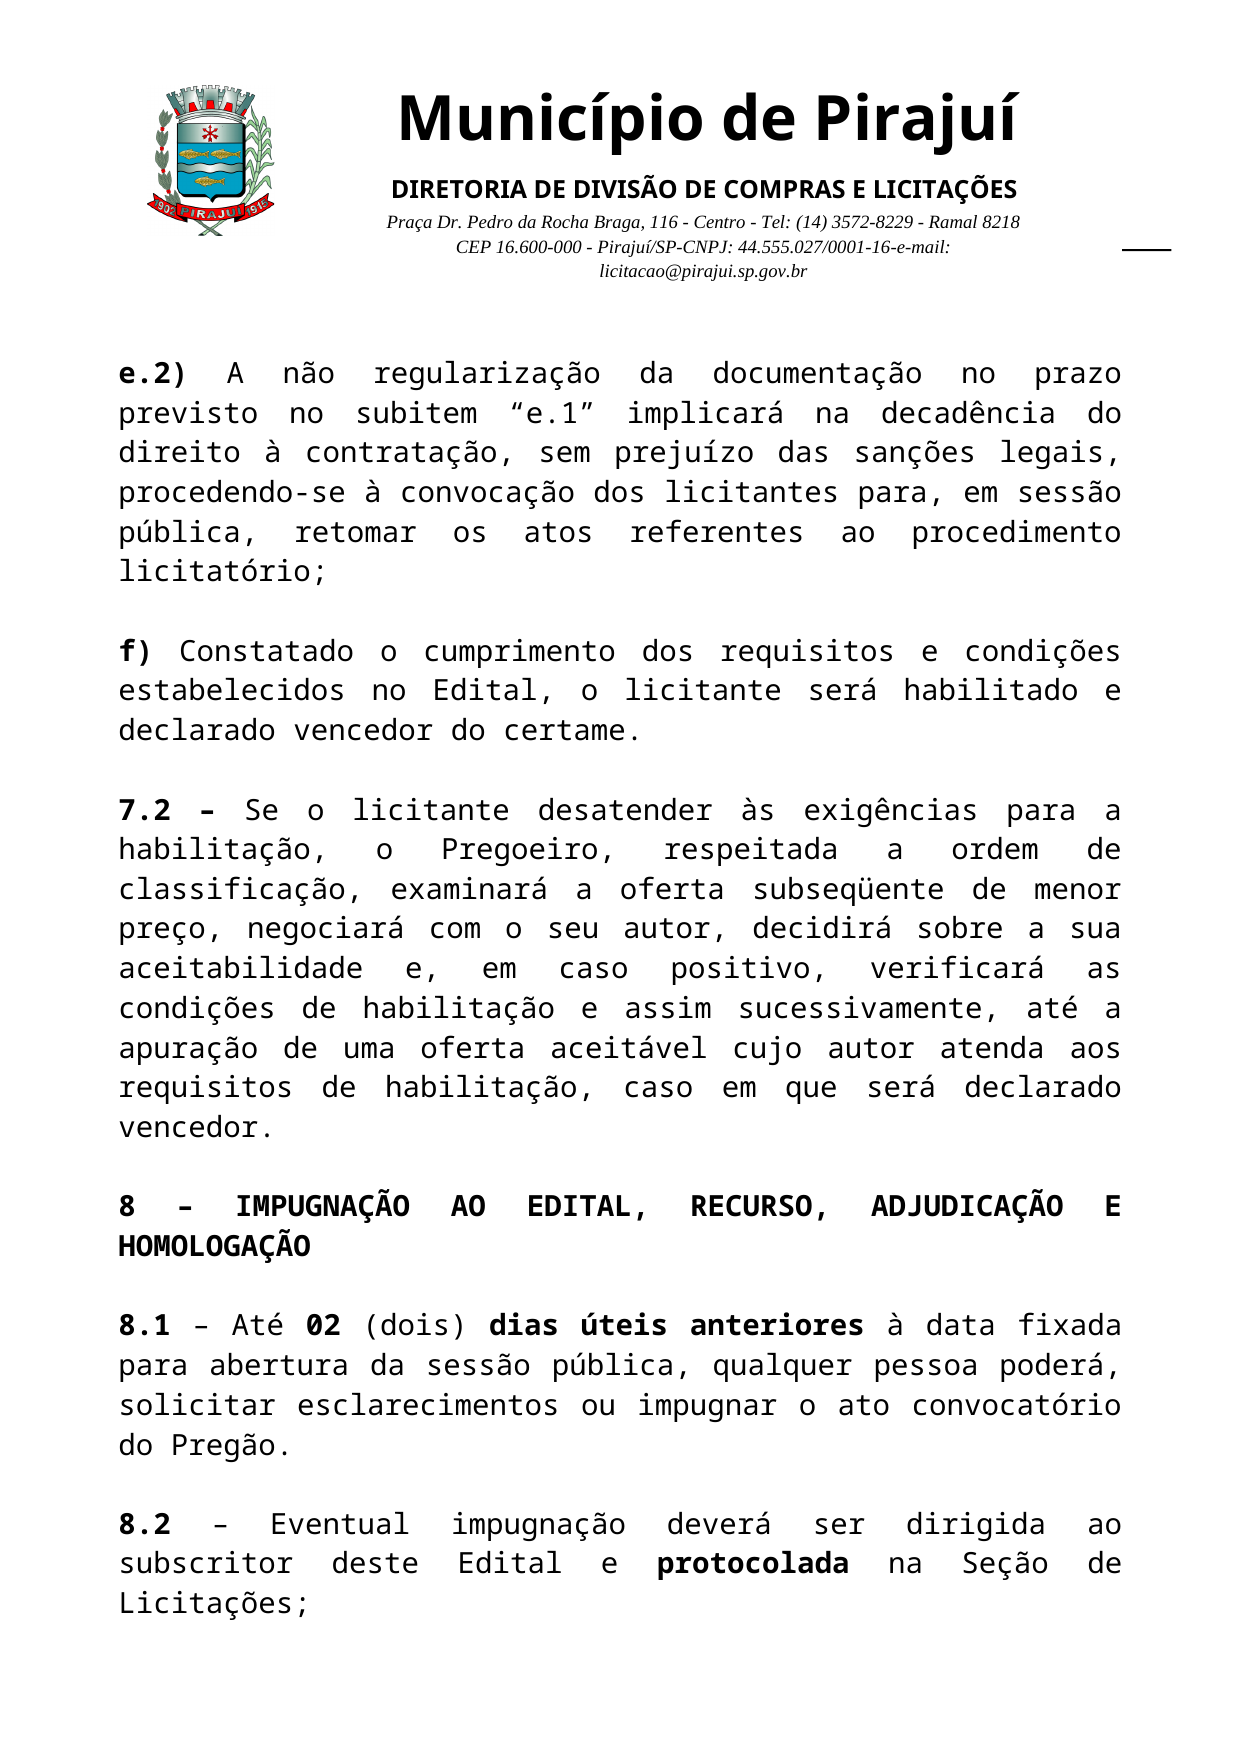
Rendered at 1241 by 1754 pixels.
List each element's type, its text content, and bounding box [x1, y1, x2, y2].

text 8.2 – Eventual impugnação deverá ser dirigida ao subscritor deste Edital e protocolada na Seção de Licitações; [118, 1503, 1122, 1622]
text 8.1 – Até 02 (dois) dias úteis anteriores à data fixada para abertura da sessão pública, qualquer pessoa poderá, solicitar esclarecimentos ou impugnar o ato convocatório do Pregão. [118, 1305, 1122, 1463]
text 7.2 – Se o licitante desatender às exigências para a habilitação, o Pregoeiro, respeitada a ordem de classificação, examinará a oferta subseqüente de menor preço, negociará com o seu autor, decidirá sobre a sua aceitabilidade e, em caso positivo, verificará as condições de habilitação e assim sucessivamente, até a apuração de uma oferta aceitável cujo autor atenda aos requisitos de habilitação, caso em que será declarado vencedor. [118, 789, 1122, 1146]
text e.2) A não regularização da documentação no prazo previsto no subitem “e.1” implicará na decadência do direito à contratação, sem prejuízo das sanções legais, procedendo-se à convocação dos licitantes para, em sessão pública, retomar os atos referentes ao procedimento licitatório; [118, 352, 1122, 590]
text 8 – IMPUGNAÇÃO AO EDITAL, RECURSO, ADJUDICAÇÃO E HOMOLOGAÇÃO [118, 1186, 1122, 1265]
text f) Constatado o cumprimento dos requisitos e condições estabelecidos no Edital, o licitante será habilitado e declarado vencedor do certame. [118, 630, 1122, 749]
picture [147, 85, 275, 236]
